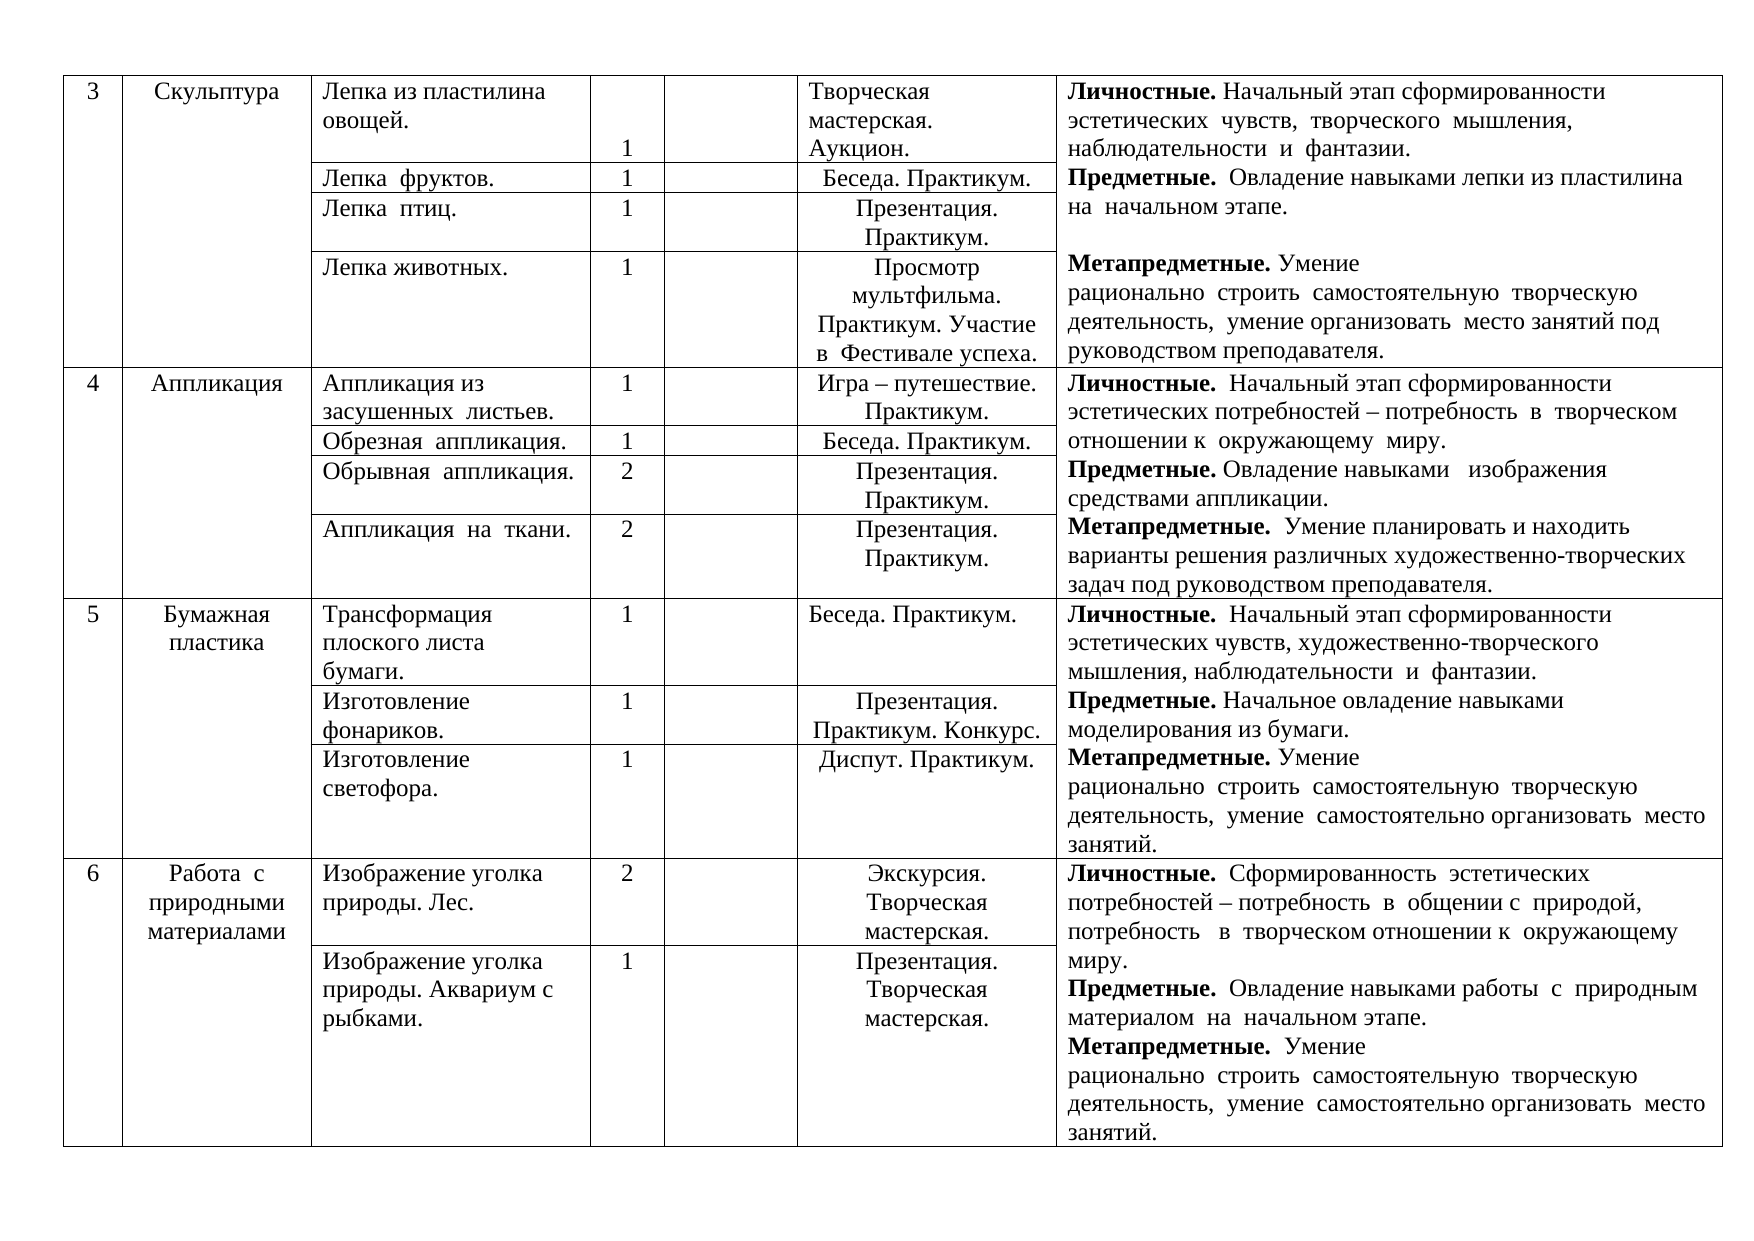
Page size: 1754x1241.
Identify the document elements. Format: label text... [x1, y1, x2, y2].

table_cell 2 [591, 456, 664, 513]
table_cell Аппликация из засушенных листьев. [312, 368, 590, 425]
table_cell 1 [591, 946, 664, 1146]
table_cell [665, 745, 797, 857]
table_cell Экскурсия. Творческая мастерская. [798, 859, 1056, 945]
table_cell 2 [591, 859, 664, 945]
table_cell Изображение уголка природы. Аквариум с рыбками. [312, 946, 590, 1146]
table_cell 1 [591, 426, 664, 455]
table_cell [665, 193, 797, 251]
table_cell Творческая мастерская. Аукцион. [798, 76, 1056, 162]
table_cell Аппликация на ткани. [312, 515, 590, 598]
table_cell Личностные. Сформированность эстетических потребностей – потребность в общении с природой, потребность в творческом отношении к окружающему миру. Предметные. Овладение навыками работы с природным материалом на начальном этапе. Метапредметные. Умение рационально строить самостоятельную творческую деятельность, умение самостоятельно организовать место занятий. [1057, 859, 1722, 1146]
table_cell Беседа. Практикум. [798, 426, 1056, 455]
table_cell Бумажная пластика [123, 599, 311, 857]
table_cell Изготовление светофора. [312, 745, 590, 857]
table_cell Аппликация [123, 368, 311, 598]
table_cell Просмотр мультфильма. Практикум. Участие в Фестивале успеха. [798, 252, 1056, 367]
table_cell Обрывная аппликация. [312, 456, 590, 513]
table_cell 3 [64, 76, 122, 367]
table_cell 1 [591, 163, 664, 192]
table_cell Работа с природными материалами [123, 859, 311, 1146]
table_cell 1 [591, 745, 664, 857]
table_cell [665, 599, 797, 685]
table_cell Беседа. Практикум. [798, 163, 1056, 192]
table_cell [665, 163, 797, 192]
table_cell Презентация. Творческая мастерская. [798, 946, 1056, 1146]
table_cell Лепка птиц. [312, 193, 590, 251]
table_cell 5 [64, 599, 122, 857]
table_cell Обрезная аппликация. [312, 426, 590, 455]
table_cell [665, 686, 797, 743]
table_cell Презентация. Практикум. [798, 515, 1056, 598]
table_cell 1 [591, 686, 664, 743]
table_cell Трансформация плоского листа бумаги. [312, 599, 590, 685]
table_cell Личностные. Начальный этап сформированности эстетических чувств, художественно-творческого мышления, наблюдательности и фантазии. Предметные. Начальное овладение навыками моделирования из бумаги. Метапредметные. Умение рационально строить самостоятельную творческую деятельность, умение самостоятельно организовать место занятий. [1057, 599, 1722, 857]
table_cell [665, 252, 797, 367]
table_cell [665, 515, 797, 598]
table_cell Лепка фруктов. [312, 163, 590, 192]
table_cell 2 [591, 515, 664, 598]
table_cell [665, 946, 797, 1146]
table_cell [665, 76, 797, 162]
table_cell Изготовление фонариков. [312, 686, 590, 743]
table_cell Изображение уголка природы. Лес. [312, 859, 590, 945]
table_cell Презентация. Практикум. Конкурс. [798, 686, 1056, 743]
table_cell 4 [64, 368, 122, 598]
table_cell Беседа. Практикум. [798, 599, 1056, 685]
table_cell 1 [591, 252, 664, 367]
table_cell Диспут. Практикум. [798, 745, 1056, 857]
table_cell Лепка животных. [312, 252, 590, 367]
table_cell Личностные. Начальный этап сформированности эстетических потребностей – потребность в творческом отношении к окружающему миру. Предметные. Овладение навыками изображения средствами аппликации. Метапредметные. Умение планировать и находить варианты решения различных художественно-творческих задач под руководством преподавателя. [1057, 368, 1722, 598]
table_cell 1 [591, 76, 664, 162]
table_cell 1 [591, 599, 664, 685]
table_cell Игра – путешествие. Практикум. [798, 368, 1056, 425]
table_cell Презентация. Практикум. [798, 456, 1056, 513]
table_cell [665, 859, 797, 945]
table_cell Личностные. Начальный этап сформированности эстетических чувств, творческого мышления, наблюдательности и фантазии. Предметные. Овладение навыками лепки из пластилина на начальном этапе. Метапредметные. Умение рационально строить самостоятельную творческую деятельность, умение организовать место занятий под руководством преподавателя. [1057, 76, 1722, 367]
table_cell [665, 426, 797, 455]
table_cell 1 [591, 193, 664, 251]
table_cell [665, 368, 797, 425]
table_cell [665, 456, 797, 513]
table_cell Презентация. Практикум. [798, 193, 1056, 251]
table_cell 6 [64, 859, 122, 1146]
table_cell 1 [591, 368, 664, 425]
table_cell Скульптура [123, 76, 311, 367]
table_cell Лепка из пластилина овощей. [312, 76, 590, 162]
